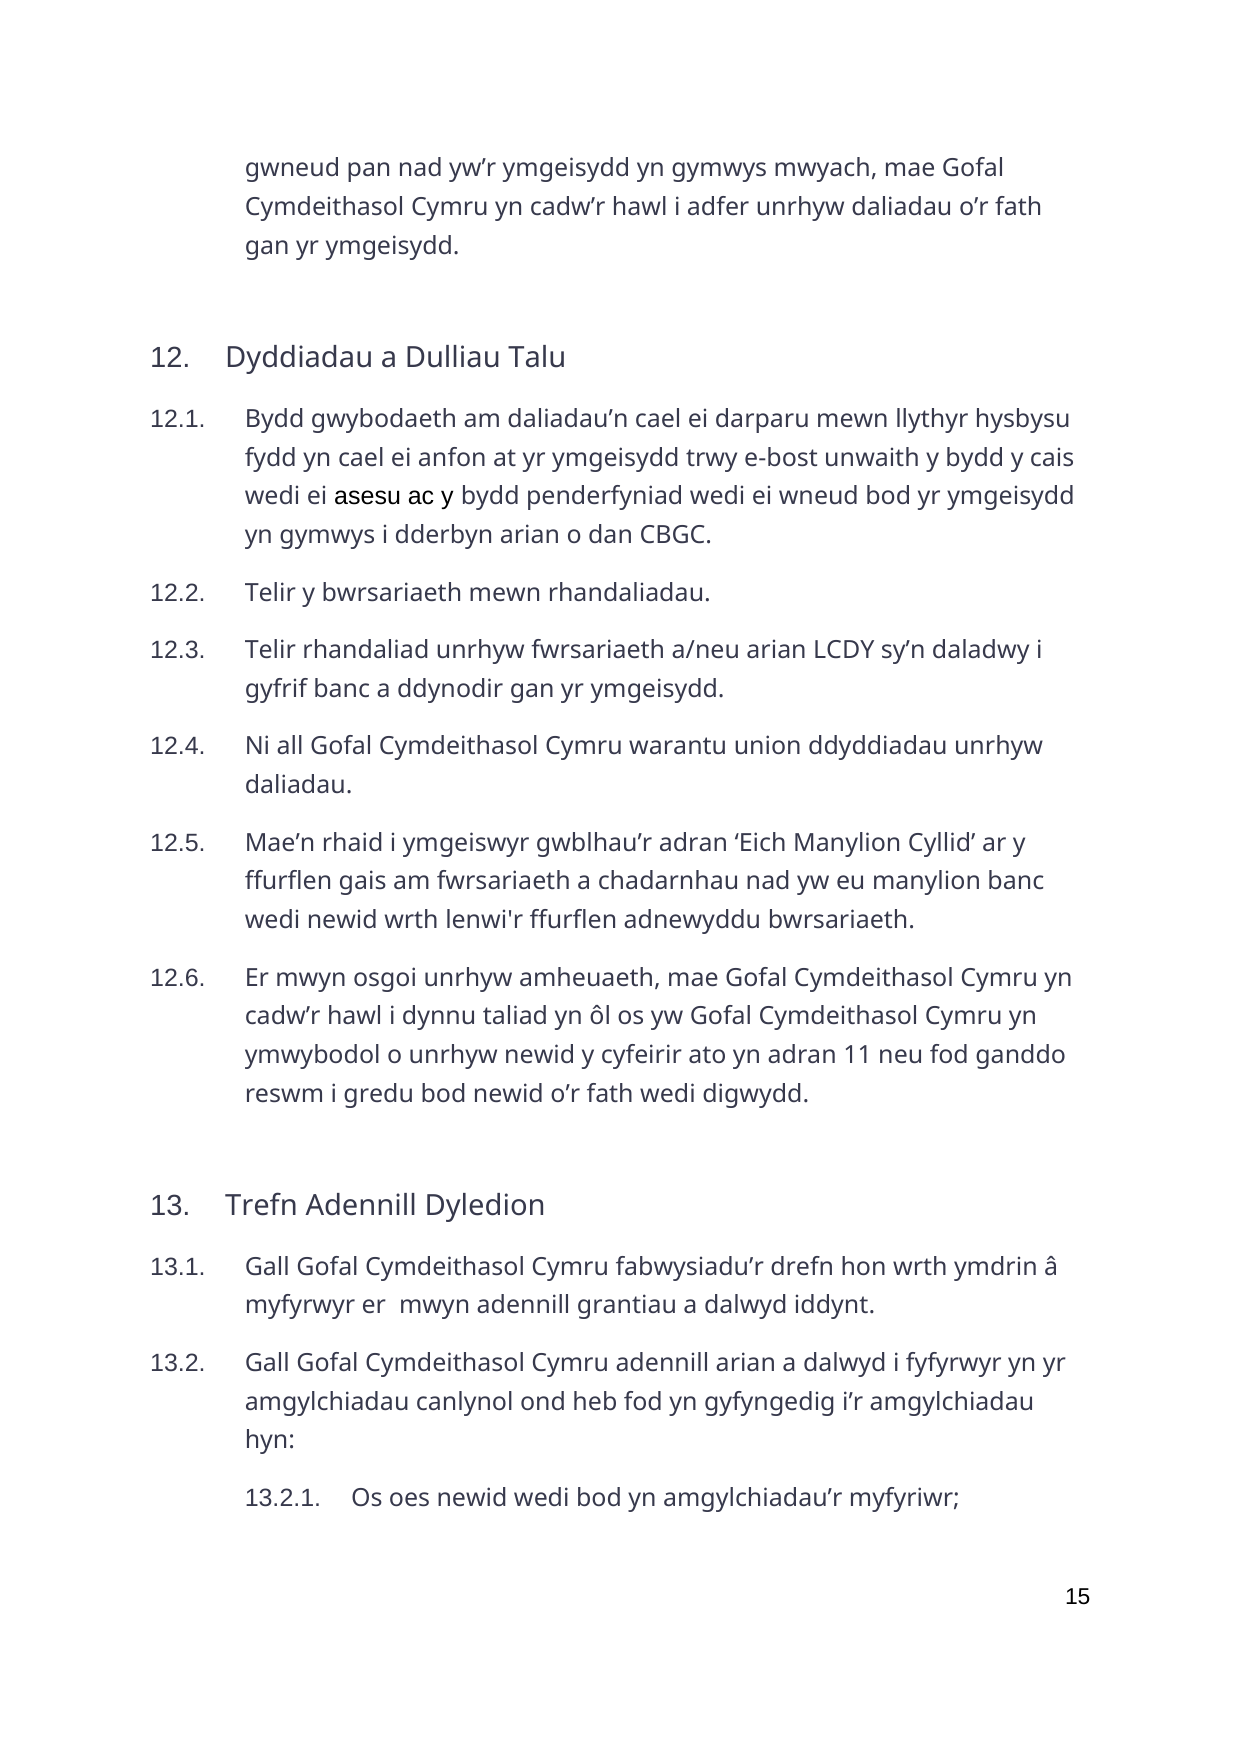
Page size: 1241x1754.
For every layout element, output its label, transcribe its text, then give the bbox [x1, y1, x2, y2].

list Os oes newid wedi bod yn amgylchiadau’r myfyriwr; [244, 1479, 1090, 1514]
list Telir y bwrsariaeth mewn rhandaliadau. [150, 574, 1090, 608]
list Er mwyn osgoi unrhyw amheuaeth, mae Gofal Cymdeithasol Cymru yn cadw’r hawl i dynnu taliad yn ôl os yw Gofal Cymdeithasol Cymru yn ymwybodol o unrhyw newid y cyfeirir ato yn adran 11 neu fod ganddo reswm i gredu bod newid o’r fath wedi digwydd. [150, 959, 1090, 1109]
list Bydd gwybodaeth am daliadau’n cael ei darparu mewn llythyr hysbysu fydd yn cael ei anfon at yr ymgeisydd trwy e-bost unwaith y bydd y cais wedi ei asesu ac y bydd penderfyniad wedi ei wneud bod yr ymgeisydd yn gymwys i dderbyn arian o dan CBGC. [150, 400, 1090, 551]
list Mae’n rhaid i ymgeiswyr gwblhau’r adran ‘Eich Manylion Cyllid’ ar y ffurflen gais am fwrsariaeth a chadarnhau nad yw eu manylion banc wedi newid wrth lenwi'r ffurflen adnewyddu bwrsariaeth. [150, 824, 1090, 936]
list Telir rhandaliad unrhyw fwrsariaeth a/neu arian LCDY sy’n daladwy i gyfrif banc a ddynodir gan yr ymgeisydd. [150, 632, 1090, 704]
list Gall Gofal Cymdeithasol Cymru fabwysiadu’r drefn hon wrth ymdrin â myfyrwyr er mwyn adennill grantiau a dalwyd iddynt. [150, 1248, 1090, 1321]
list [150, 150, 1090, 262]
subtitle Dyddiadau a Dulliau Talu [150, 336, 1090, 376]
list Gall Gofal Cymdeithasol Cymru adennill arian a dalwyd i fyfyrwyr yn yr amgylchiadau canlynol ond heb fod yn gyfyngedig i’r amgylchiadau hyn: [150, 1344, 1090, 1456]
list Ni all Gofal Cymdeithasol Cymru warantu union ddyddiadau unrhyw daliadau. [150, 728, 1090, 801]
subtitle Trefn Adennill Dyledion [150, 1184, 1090, 1224]
